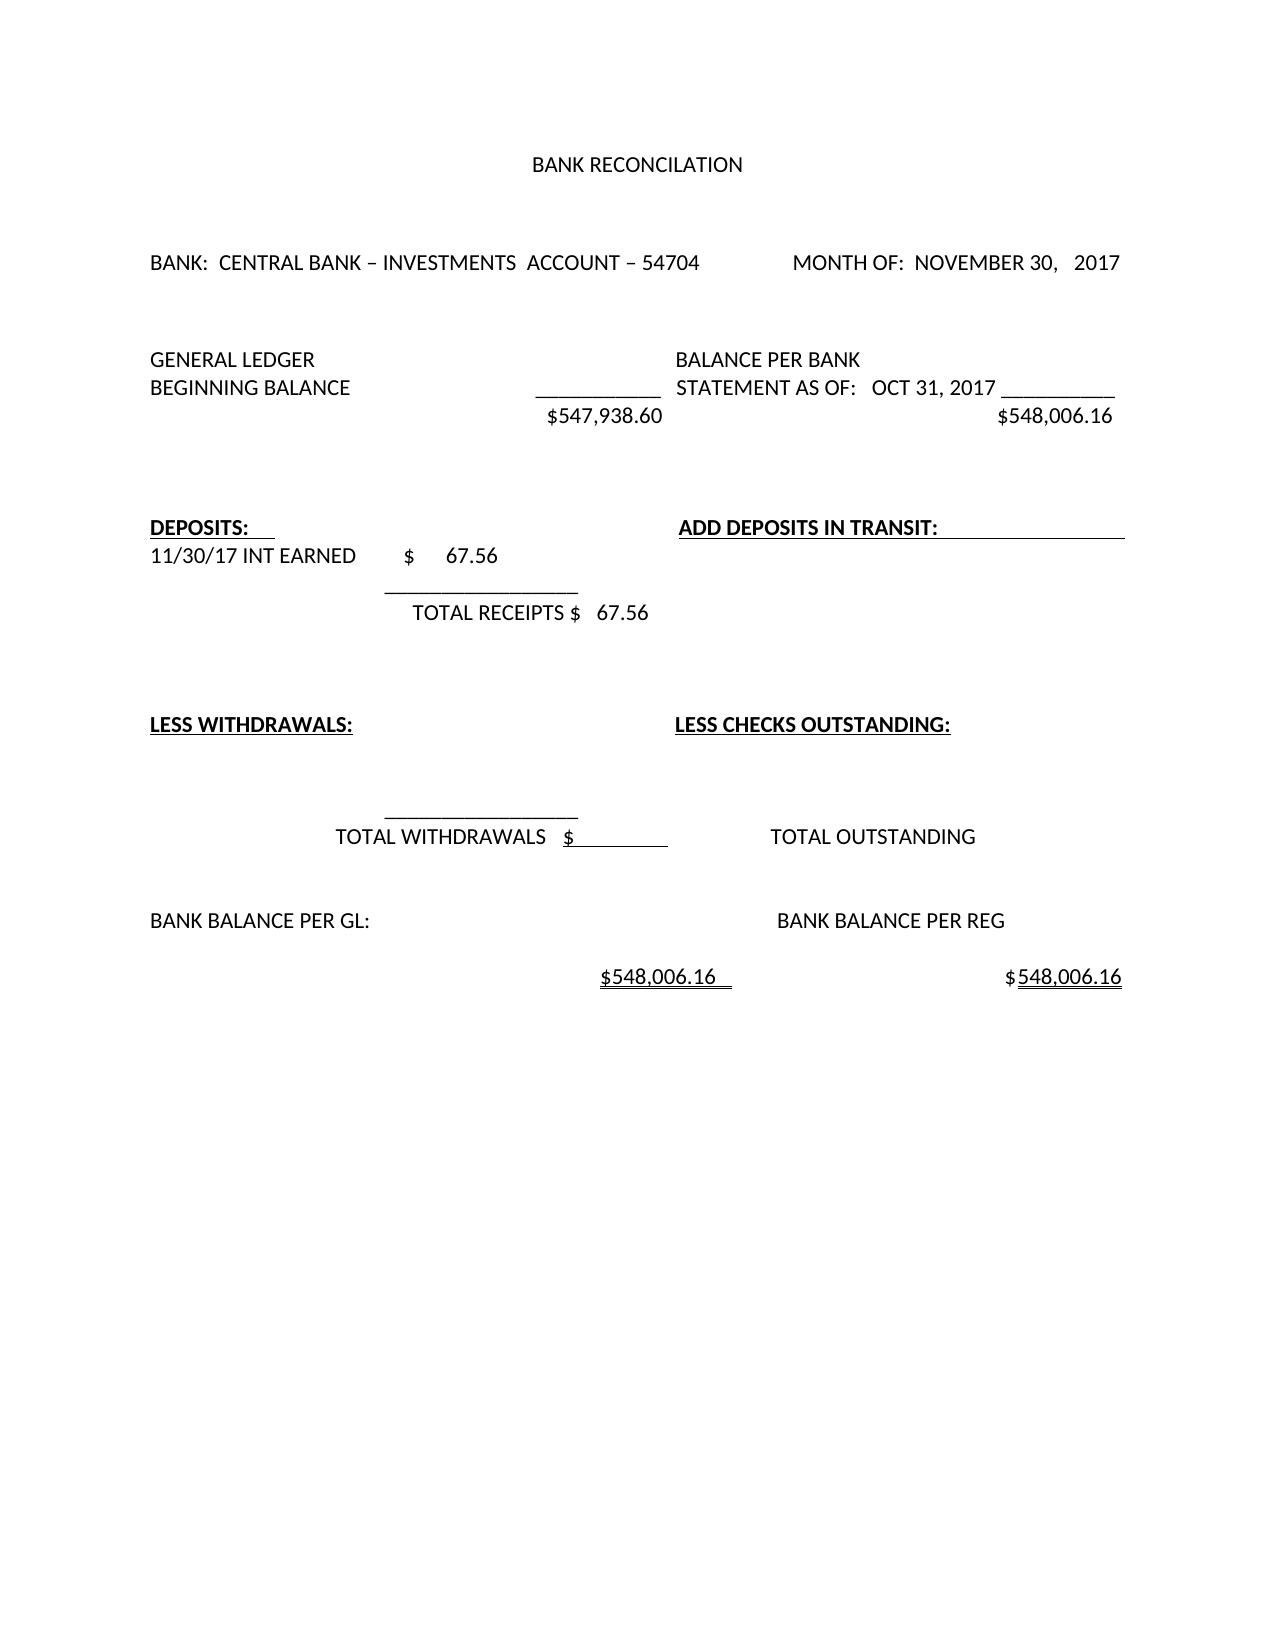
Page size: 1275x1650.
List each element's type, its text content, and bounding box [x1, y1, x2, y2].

text BANK: CENTRAL BANK – INVESTMENTS ACCOUNT – 54704 MONTH OF: NOVEMBER 30, 2017 [150, 248, 1125, 276]
text _________________ [150, 794, 1125, 822]
text BANK RECONCILATION [150, 150, 1125, 178]
text _________________ [150, 569, 1125, 598]
text TOTAL RECEIPTS $ 67.56 [150, 598, 1125, 626]
text DEPOSITS: ADD DEPOSITS IN TRANSIT: [150, 513, 1125, 542]
text BEGINNING BALANCE ___________ STATEMENT AS OF: OCT 31, 2017 __________ [150, 373, 1125, 401]
text $548,006.16 $548,006.16 [150, 962, 1125, 990]
text $547,938.60 $548,006.16 [150, 401, 1125, 429]
text BANK BALANCE PER GL: BANK BALANCE PER REG [150, 906, 1125, 934]
text LESS WITHDRAWALS: LESS CHECKS OUTSTANDING: [150, 710, 1125, 738]
text GENERAL LEDGER BALANCE PER BANK [150, 345, 1125, 373]
text TOTAL WITHDRAWALS $ TOTAL OUTSTANDING [150, 822, 1125, 850]
text 11/30/17 INT EARNED $ 67.56 [150, 542, 1125, 569]
